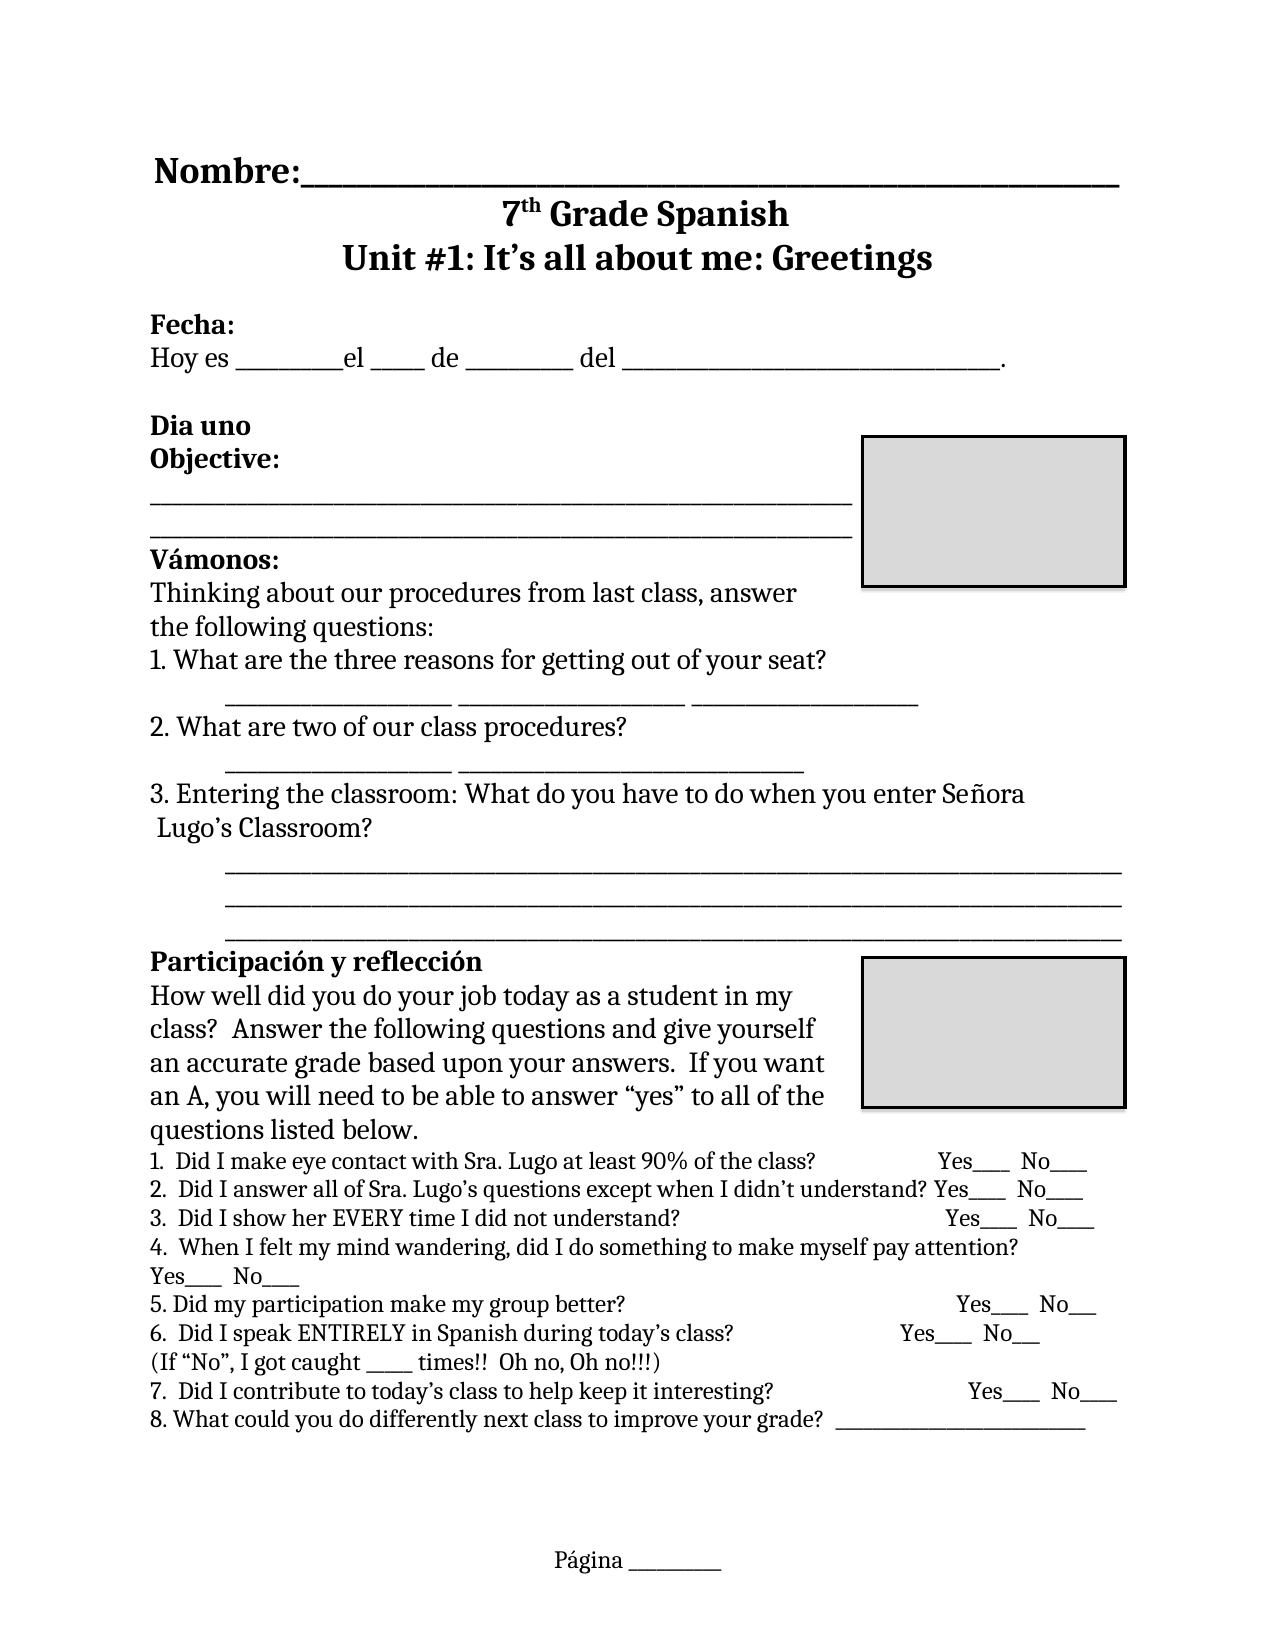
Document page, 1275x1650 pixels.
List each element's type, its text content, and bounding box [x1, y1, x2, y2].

text ___________________________________________________________________________________ [150, 845, 1125, 878]
text Participación y reflección [150, 945, 1125, 979]
text 1. What are the three reasons for getting out of your seat? [150, 643, 1125, 677]
text 3. Entering the classroom: What do you have to do when you enter Señora [150, 778, 1125, 811]
text _____________________ _____________________ _____________________ [150, 677, 1125, 711]
text How well did you do your job today as a student in my class? Answer the following questions and give yourself an accurate grade based upon your answers. If you want an A, you will need to be able to answer “yes” to all of the questions listed below. [150, 979, 1125, 1147]
text _________________________________________________________________ [150, 476, 1125, 509]
text 7. Did I contribute to today’s class to help keep it interesting? Yes____ No____ [150, 1377, 1125, 1405]
text _____________________ ________________________________ [150, 744, 1125, 778]
text (If “No”, I got caught _____ times!! Oh no, Oh no!!!) [150, 1348, 1125, 1377]
text Yes____ No____ [150, 1262, 1125, 1290]
text 1. Did I make eye contact with Sra. Lugo at least 90% of the class? Yes____ No____ [150, 1147, 1125, 1175]
text Fecha: [150, 308, 1125, 342]
text _________________________________________________________________ [150, 509, 1125, 543]
text the following questions: [150, 610, 1125, 643]
text Vámonos: [150, 543, 1125, 576]
text Unit #1: It’s all about me: Greetings [150, 236, 1125, 279]
text ___________________________________________________________________________________ [150, 912, 1125, 945]
text 5. Did my participation make my group better? Yes____ No___ [150, 1290, 1125, 1319]
text 2. Did I answer all of Sra. Lugo’s questions except when I didn’t understand? Yes____ No____ [150, 1175, 1125, 1204]
text 2. What are two of our class procedures? [150, 711, 1125, 744]
text Lugo’s Classroom? [150, 811, 1125, 845]
text ___________________________________________________________________________________ [150, 878, 1125, 912]
text 6. Did I speak ENTIRELY in Spanish during today’s class? Yes____ No___ [150, 1319, 1125, 1348]
text Thinking about our procedures from last class, answer [150, 576, 1125, 610]
text 8. What could you do differently next class to improve your grade? ___________________________ [150, 1405, 1125, 1434]
text Hoy es __________el _____ de __________ del ___________________________________. [150, 342, 1125, 375]
text Nombre:___________________________________________________________ [150, 150, 1125, 193]
text 4. When I felt my mind wandering, did I do something to make myself pay attention? [150, 1233, 1125, 1262]
text 7th Grade Spanish [150, 193, 1125, 236]
text Objective: [150, 442, 1125, 476]
text 3. Did I show her EVERY time I did not understand? Yes____ No____ [150, 1204, 1125, 1233]
text Dia uno [150, 409, 1125, 442]
